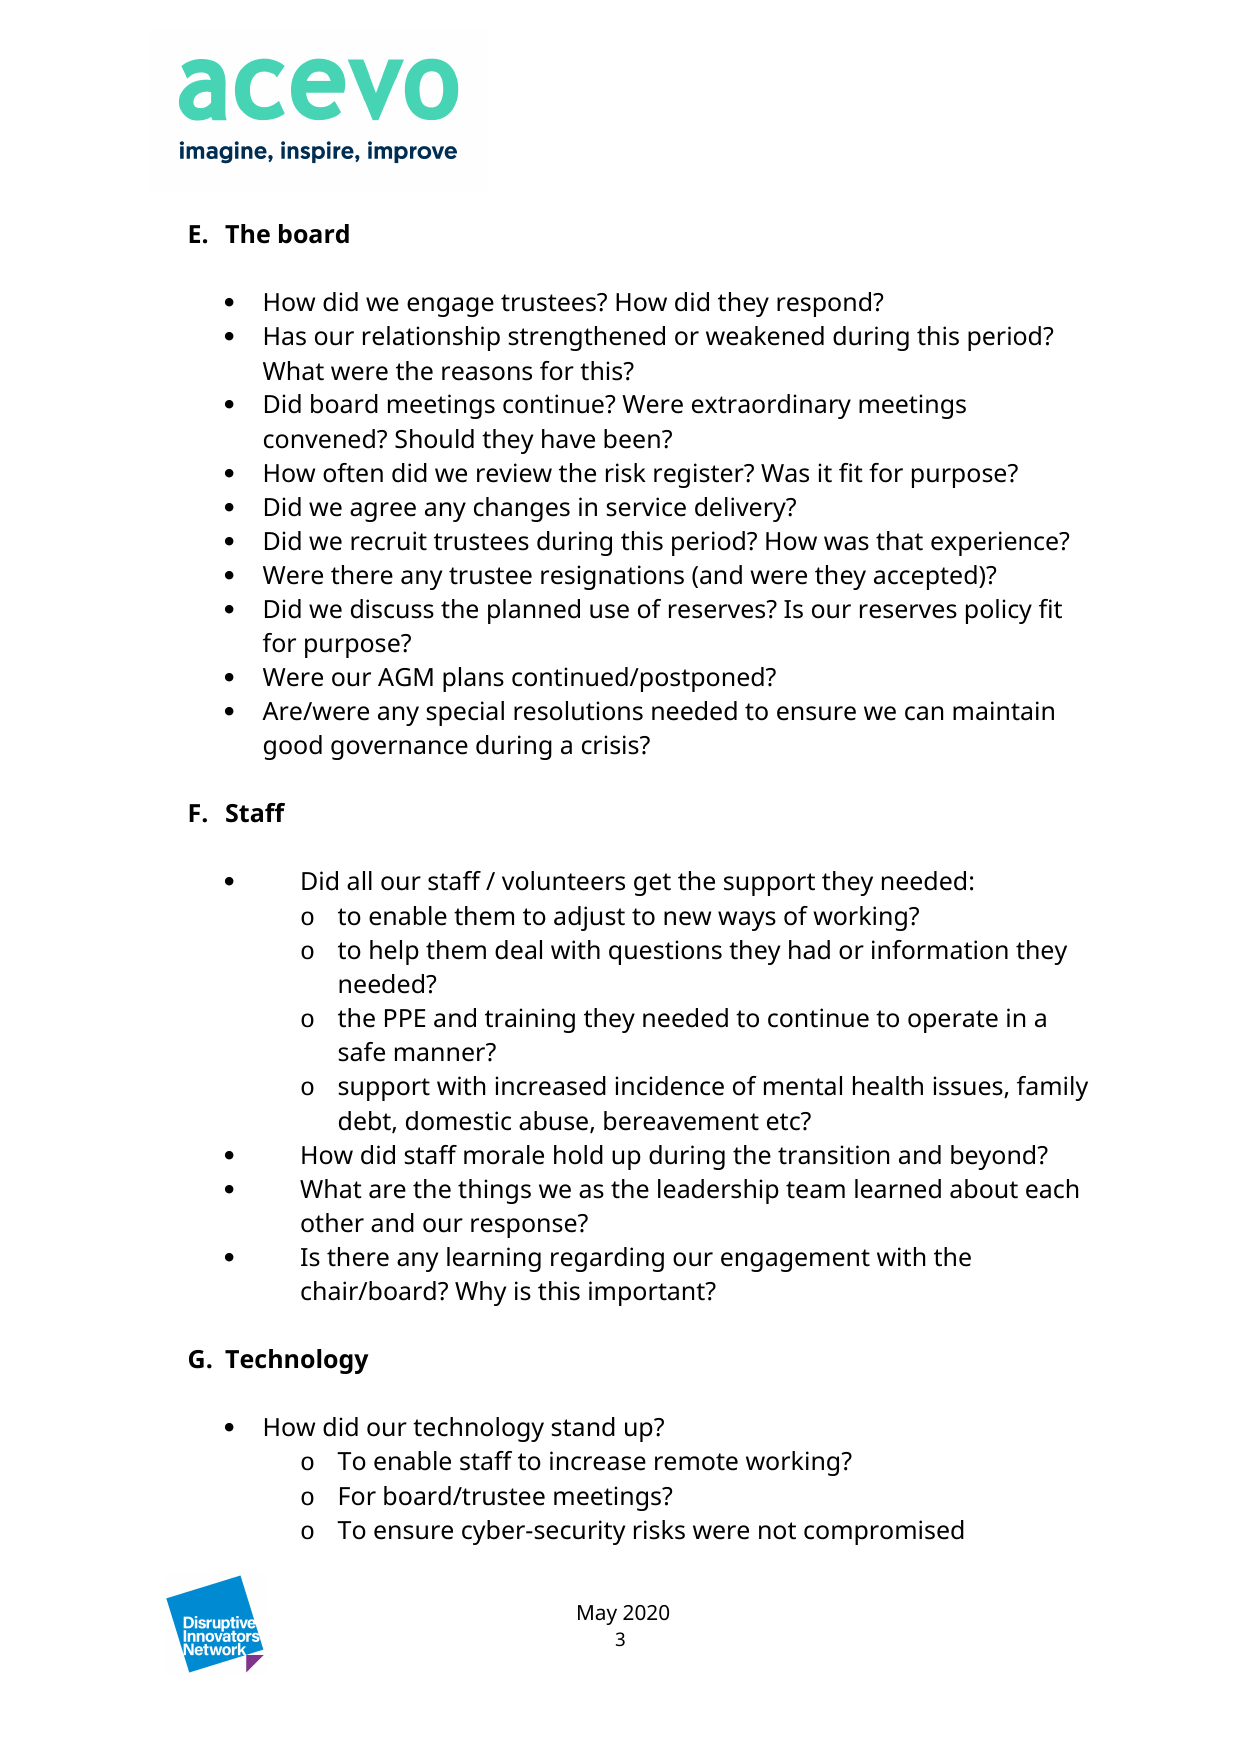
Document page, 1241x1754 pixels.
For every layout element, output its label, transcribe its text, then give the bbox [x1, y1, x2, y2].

list Did we agree any changes in service delivery? [225, 489, 1090, 523]
list For board/trustee meetings? [300, 1478, 1090, 1512]
list Did board meetings continue? Were extraordinary meetings convened? Should they have been? [225, 387, 1090, 455]
list To enable staff to increase remote working? [300, 1444, 1090, 1478]
list How did our technology stand up? [225, 1410, 1090, 1444]
picture [150, 29, 487, 192]
list Has our relationship strengthened or weakened during this period? What were the reasons for this? [225, 319, 1090, 387]
list to help them deal with questions they had or information they needed? [300, 932, 1090, 1001]
list To ensure cyber-security risks were not compromised [300, 1512, 1090, 1547]
list support with increased incidence of mental health issues, family debt, domestic abuse, bereavement etc? [300, 1069, 1090, 1137]
list What are the things we as the leadership team learned about each other and our response? [225, 1171, 1090, 1239]
list The board [187, 217, 1090, 251]
list Were there any trustee resignations (and were they accepted)? [225, 557, 1090, 592]
list Is there any learning regarding our engagement with the chair/board? Why is this important? [225, 1239, 1090, 1308]
list Did we recruit trustees during this period? How was that experience? [225, 523, 1090, 557]
list How often did we review the risk register? Was it fit for purpose? [225, 455, 1090, 489]
list to enable them to adjust to new ways of working? [300, 898, 1090, 932]
list Did we discuss the planned use of reserves? Is our reserves policy fit for purpose? [225, 592, 1090, 660]
list How did we engage trustees? How did they respond? [225, 285, 1090, 319]
list Staff [187, 796, 1090, 830]
list Were our AGM plans continued/postponed? [225, 660, 1090, 694]
list the PPE and training they needed to continue to operate in a safe manner? [300, 1001, 1090, 1069]
picture [163, 1572, 267, 1676]
list Did all our staff / volunteers get the support they needed: [225, 864, 1090, 898]
list Are/were any special resolutions needed to ensure we can maintain good governance during a crisis? [225, 694, 1090, 762]
list Technology [187, 1342, 1090, 1376]
list How did staff morale hold up during the transition and beyond? [225, 1137, 1090, 1171]
